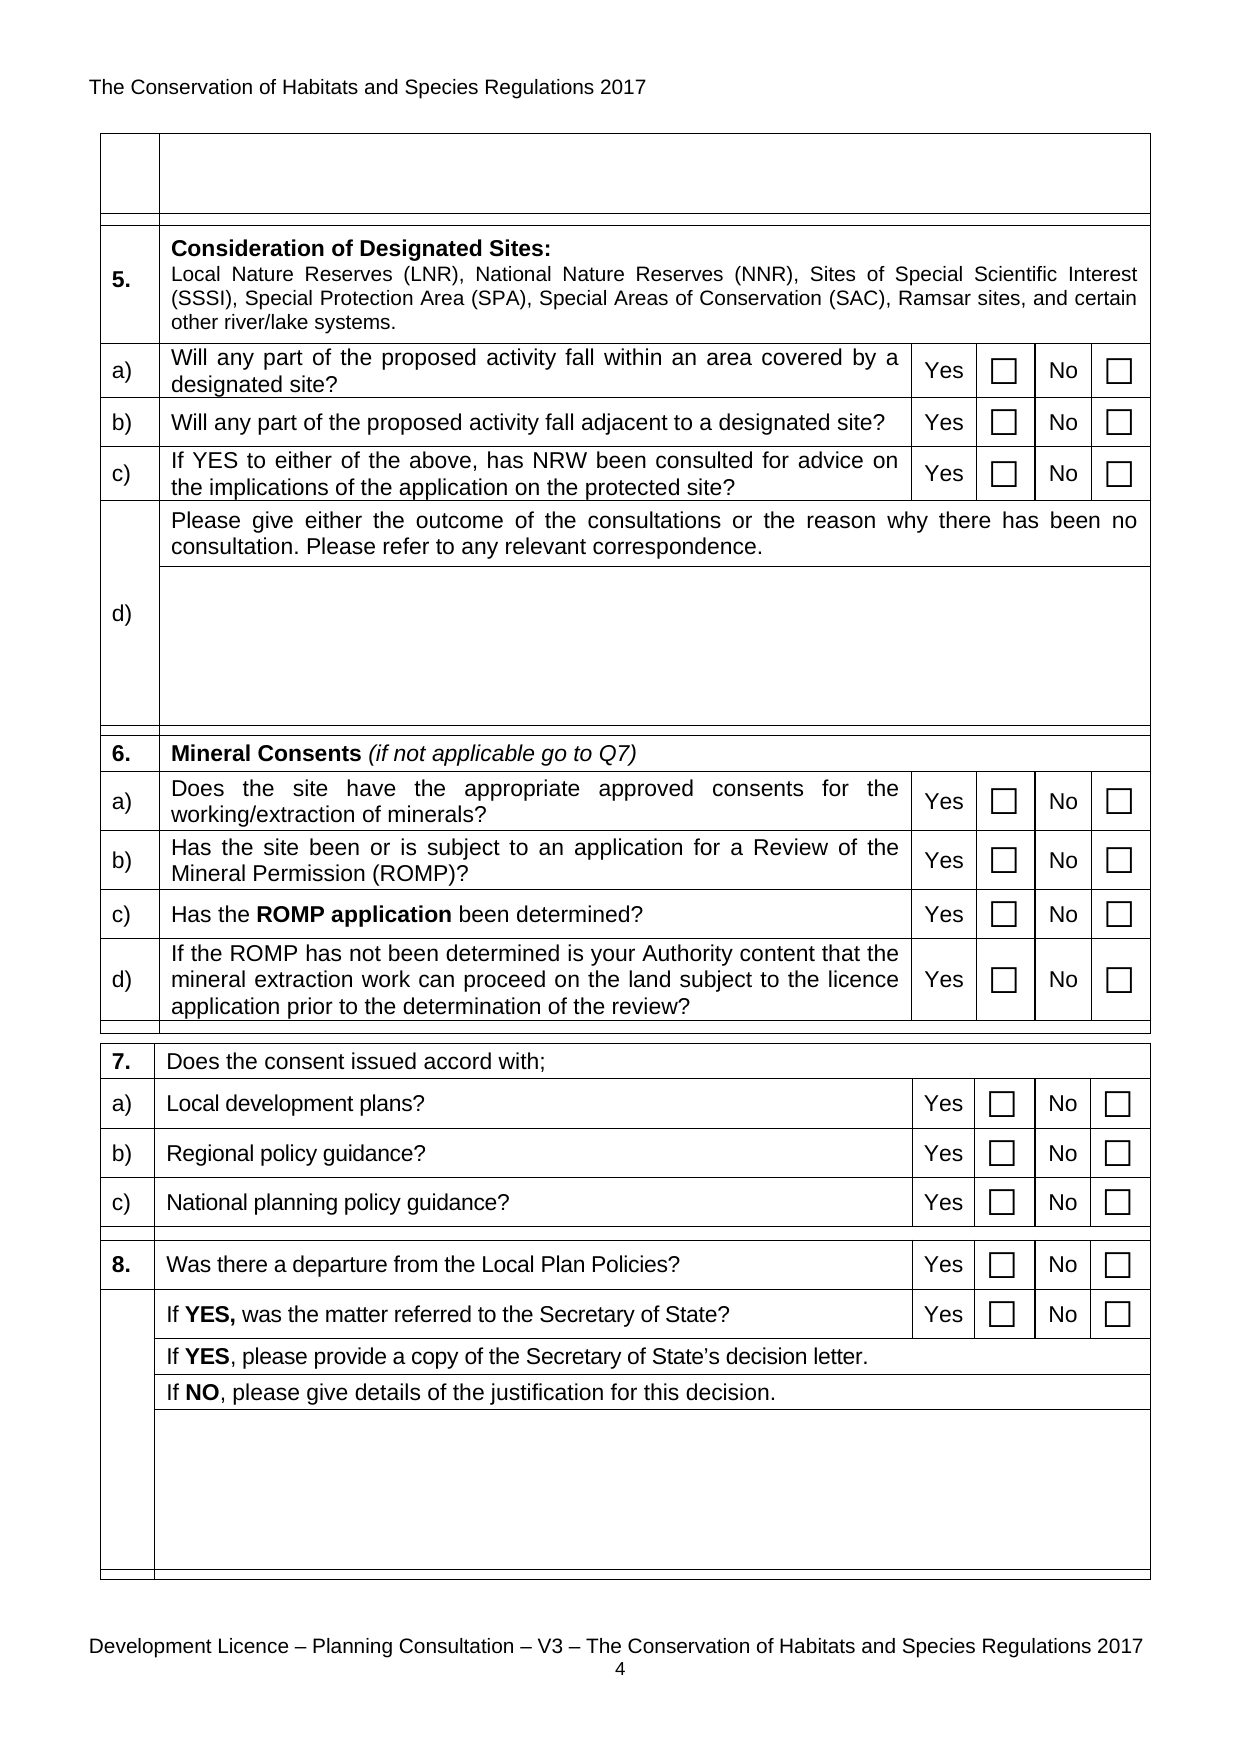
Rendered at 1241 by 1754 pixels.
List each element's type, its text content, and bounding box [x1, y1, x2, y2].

table_cell Yes [912, 447, 976, 500]
table_cell No [1036, 772, 1091, 830]
table_cell 4. [101, 134, 159, 213]
table_cell b) [101, 398, 159, 446]
table_header 7. [101, 1044, 154, 1078]
table_cell [160, 1021, 1150, 1033]
table_cell Yes [912, 831, 976, 889]
table_cell Please give either the outcome of the consultations or the reason why there has been no consultation. Please refer to any relevant correspondence. [160, 501, 1150, 566]
table_cell No [1036, 1290, 1090, 1338]
table_cell Mineral Consents (if not applicable go to Q7) [160, 736, 1150, 771]
table_cell No [1036, 1079, 1090, 1128]
table_cell No [1036, 939, 1091, 1020]
table_cell No [1036, 1129, 1090, 1177]
table_cell No [1036, 447, 1091, 500]
table_cell [101, 1227, 154, 1239]
table_cell 6. [101, 736, 159, 771]
table_cell No [1036, 890, 1091, 938]
table_cell [101, 1570, 154, 1579]
table_cell Yes [912, 398, 976, 446]
table_cell [101, 726, 159, 735]
table_cell [155, 1410, 1150, 1568]
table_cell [160, 134, 1150, 213]
table_cell Will any part of the proposed activity fall adjacent to a designated site? [160, 398, 911, 446]
table_cell Yes [913, 1129, 974, 1177]
table_cell [155, 1227, 1150, 1239]
table_cell a) [101, 772, 159, 830]
table_cell Yes [912, 939, 976, 1020]
table_cell If YES, was the matter referred to the Secretary of State? [155, 1290, 912, 1338]
table_cell [160, 567, 1150, 725]
table_cell Was there a departure from the Local Plan Policies? [155, 1241, 912, 1289]
table_cell No [1036, 831, 1091, 889]
table_cell Yes [912, 344, 976, 397]
table_cell Local development plans? [155, 1079, 912, 1128]
table_cell c) [101, 890, 159, 938]
table_cell If the ROMP has not been determined is your Authority content that the mineral extraction work can proceed on the land subject to the licence application prior to the determination of the review? [160, 939, 911, 1020]
table_cell Yes [913, 1241, 974, 1289]
table_header Does the consent issued accord with; [155, 1044, 1150, 1078]
table_cell d) [101, 501, 159, 725]
table_cell 5. [101, 226, 159, 343]
table_cell No [1036, 398, 1091, 446]
table_cell Has the site been or is subject to an application for a Review of the Mineral Permission (ROMP)? [160, 831, 911, 889]
table_cell If NO, please give details of the justification for this decision. [155, 1375, 1150, 1409]
table_cell National planning policy guidance? [155, 1178, 912, 1226]
table_cell [101, 1021, 159, 1033]
table_cell No [1036, 1178, 1090, 1226]
table_cell Yes [912, 772, 976, 830]
table_cell [160, 726, 1150, 735]
table_cell d) [101, 939, 159, 1020]
table_cell Consideration of Designated Sites: Local Nature Reserves (LNR), National Nature Reserves (NNR), Sites of Special Scientific Interest (SSSI), Special Protection Area (SPA), Special Areas of Conservation (SAC), Ramsar sites, and certain other river/lake systems. [160, 226, 1150, 343]
table_cell c) [101, 1178, 154, 1226]
table_cell 8. [101, 1241, 154, 1289]
table_cell b) [101, 1129, 154, 1177]
table_cell c) [101, 447, 159, 500]
table_cell No [1036, 1241, 1090, 1289]
table_cell a) [101, 344, 159, 397]
table_cell Does the site have the appropriate approved consents for the working/extraction of minerals? [160, 772, 911, 830]
table_cell Yes [913, 1079, 974, 1128]
table_cell [101, 214, 159, 225]
table_cell If YES, please provide a copy of the Secretary of State’s decision letter. [155, 1339, 1150, 1374]
table_cell Yes [913, 1178, 974, 1226]
table_cell [101, 1290, 154, 1568]
table_cell If YES to either of the above, has NRW been consulted for advice on the implications of the application on the protected site? [160, 447, 911, 500]
table_cell Has the ROMP application been determined? [160, 890, 911, 938]
table_cell [160, 214, 1150, 225]
table_cell Will any part of the proposed activity fall within an area covered by a designated site? [160, 344, 911, 397]
table_cell Yes [912, 890, 976, 938]
table_cell [155, 1570, 1150, 1579]
table_cell Regional policy guidance? [155, 1129, 912, 1177]
table_cell b) [101, 831, 159, 889]
table_cell Yes [913, 1290, 974, 1338]
table_cell No [1036, 344, 1091, 397]
table_cell a) [101, 1079, 154, 1128]
